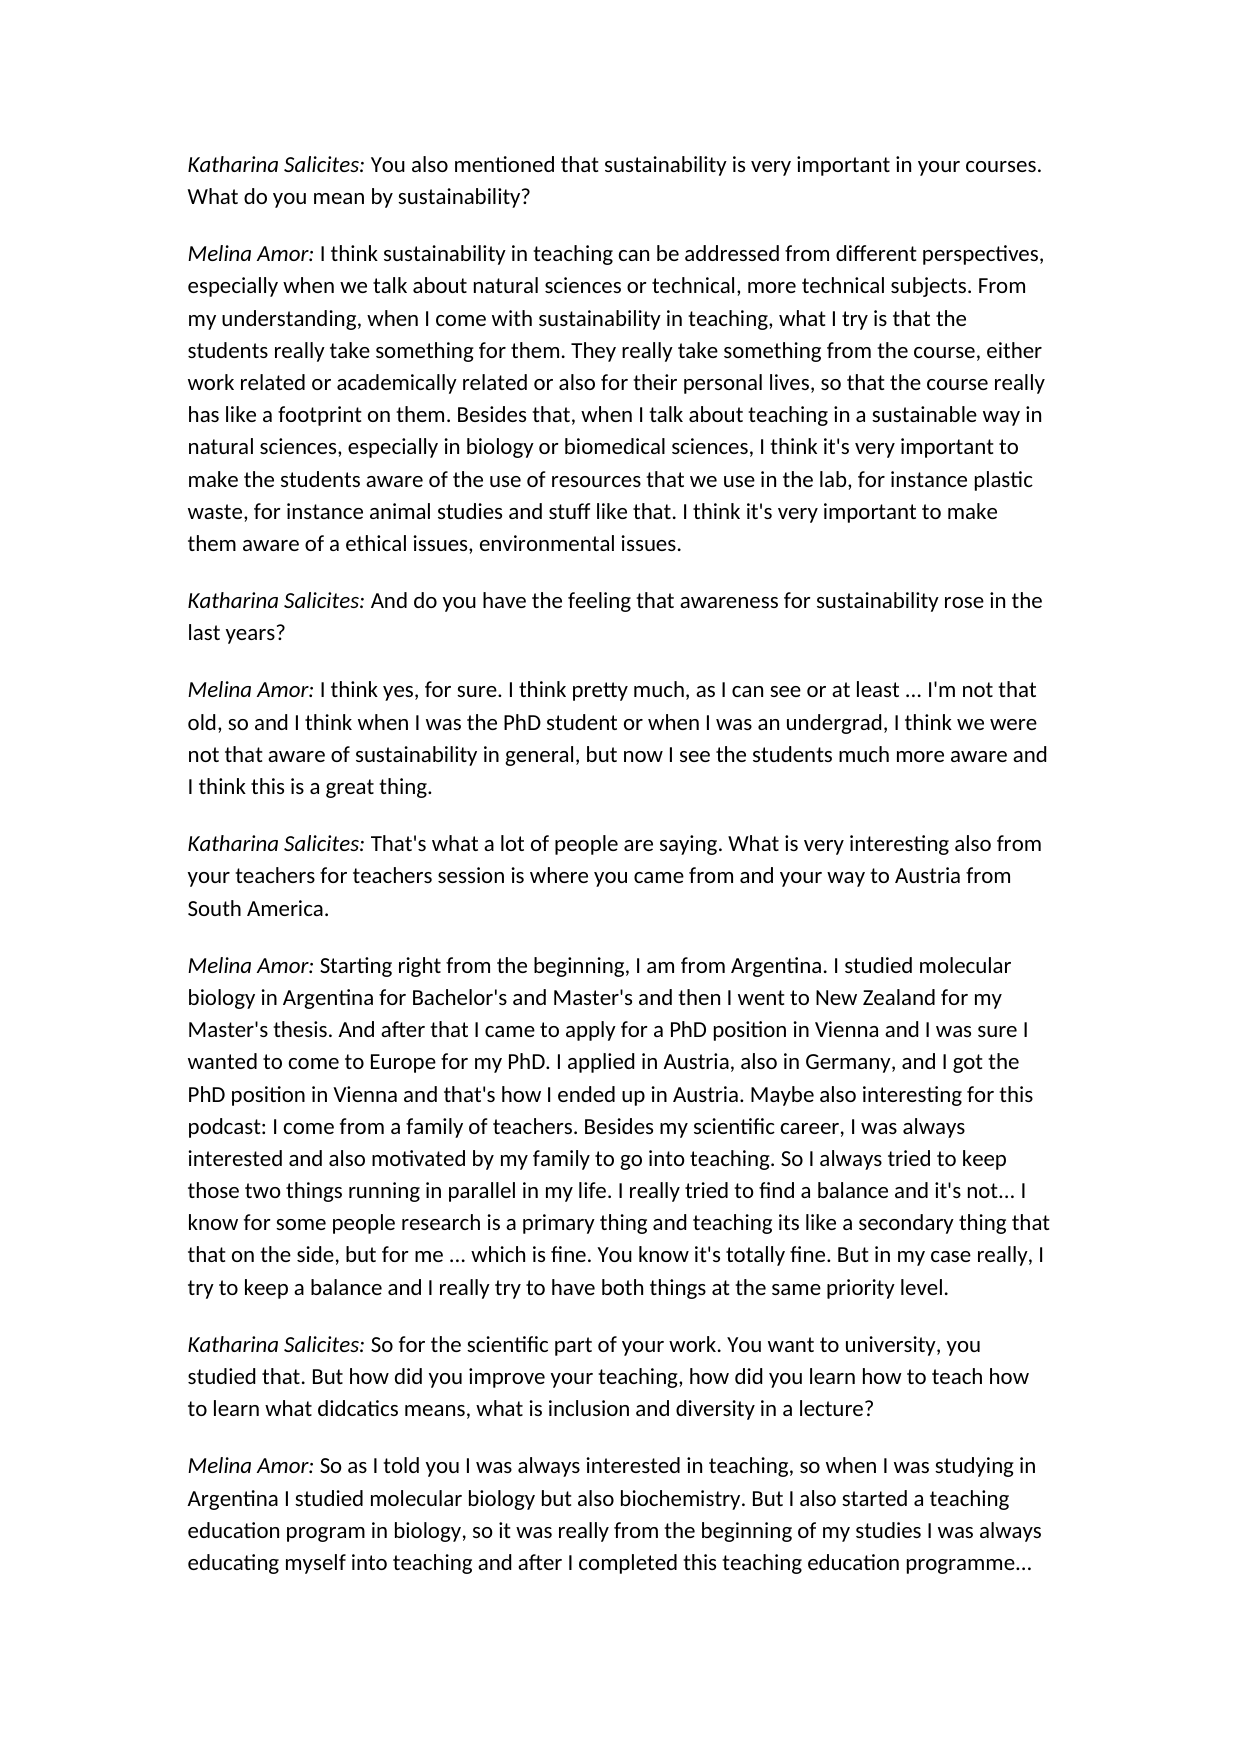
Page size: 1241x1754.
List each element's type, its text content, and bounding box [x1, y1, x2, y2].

text Katharina Salicites: That's what a lot of people are saying. What is very interesting also from your teachers for teachers session is where you came from and your way to Austria from South America. [187, 829, 1053, 922]
text Katharina Salicites: You also mentioned that sustainability is very important in your courses. What do you mean by sustainability? [187, 150, 1053, 210]
text Katharina Salicites: And do you have the feeling that awareness for sustainability rose in the last years? [187, 586, 1053, 646]
text Katharina Salicites: So for the scientific part of your work. You want to university, you studied that. But how did you improve your teaching, how did you learn how to teach how to learn what didcatics means, what is inclusion and diversity in a lecture? [187, 1330, 1053, 1422]
text Melina Amor: Starting right from the beginning, I am from Argentina. I studied molecular biology in Argentina for Bachelor's and Master's and then I went to New Zealand for my Master's thesis. And after that I came to apply for a PhD position in Vienna and I was sure I wanted to come to Europe for my PhD. I applied in Austria, also in Germany, and I got the PhD position in Vienna and that's how I ended up in Austria. Maybe also interesting for this podcast: I come from a family of teachers. Besides my scientific career, I was always interested and also motivated by my family to go into teaching. So I always tried to keep those two things running in parallel in my life. I really tried to find a balance and it's not... I know for some people research is a primary thing and teaching its like a secondary thing that that on the side, but for me ... which is fine. You know it's totally fine. But in my case really, I try to keep a balance and I really try to have both things at the same priority level. [187, 951, 1053, 1301]
text Melina Amor: So as I told you I was always interested in teaching, so when I was studying in Argentina I studied molecular biology but also biochemistry. But I also started a teaching education program in biology, so it was really from the beginning of my studies I was always educating myself into teaching and after I completed this teaching education programme... [187, 1452, 1053, 1576]
text Melina Amor: I think sustainability in teaching can be addressed from different perspectives, especially when we talk about natural sciences or technical, more technical subjects. From my understanding, when I come with sustainability in teaching, what I try is that the students really take something for them. They really take something from the course, either work related or academically related or also for their personal lives, so that the course really has like a footprint on them. Besides that, when I talk about teaching in a sustainable way in natural sciences, especially in biology or biomedical sciences, I think it's very important to make the students aware of the use of resources that we use in the lab, for instance plastic waste, for instance animal studies and stuff like that. I think it's very important to make them aware of a ethical issues, environmental issues. [187, 239, 1053, 557]
text Melina Amor: I think yes, for sure. I think pretty much, as I can see or at least ... I'm not that old, so and I think when I was the PhD student or when I was an undergrad, I think we were not that aware of sustainability in general, but now I see the students much more aware and I think this is a great thing. [187, 676, 1053, 800]
